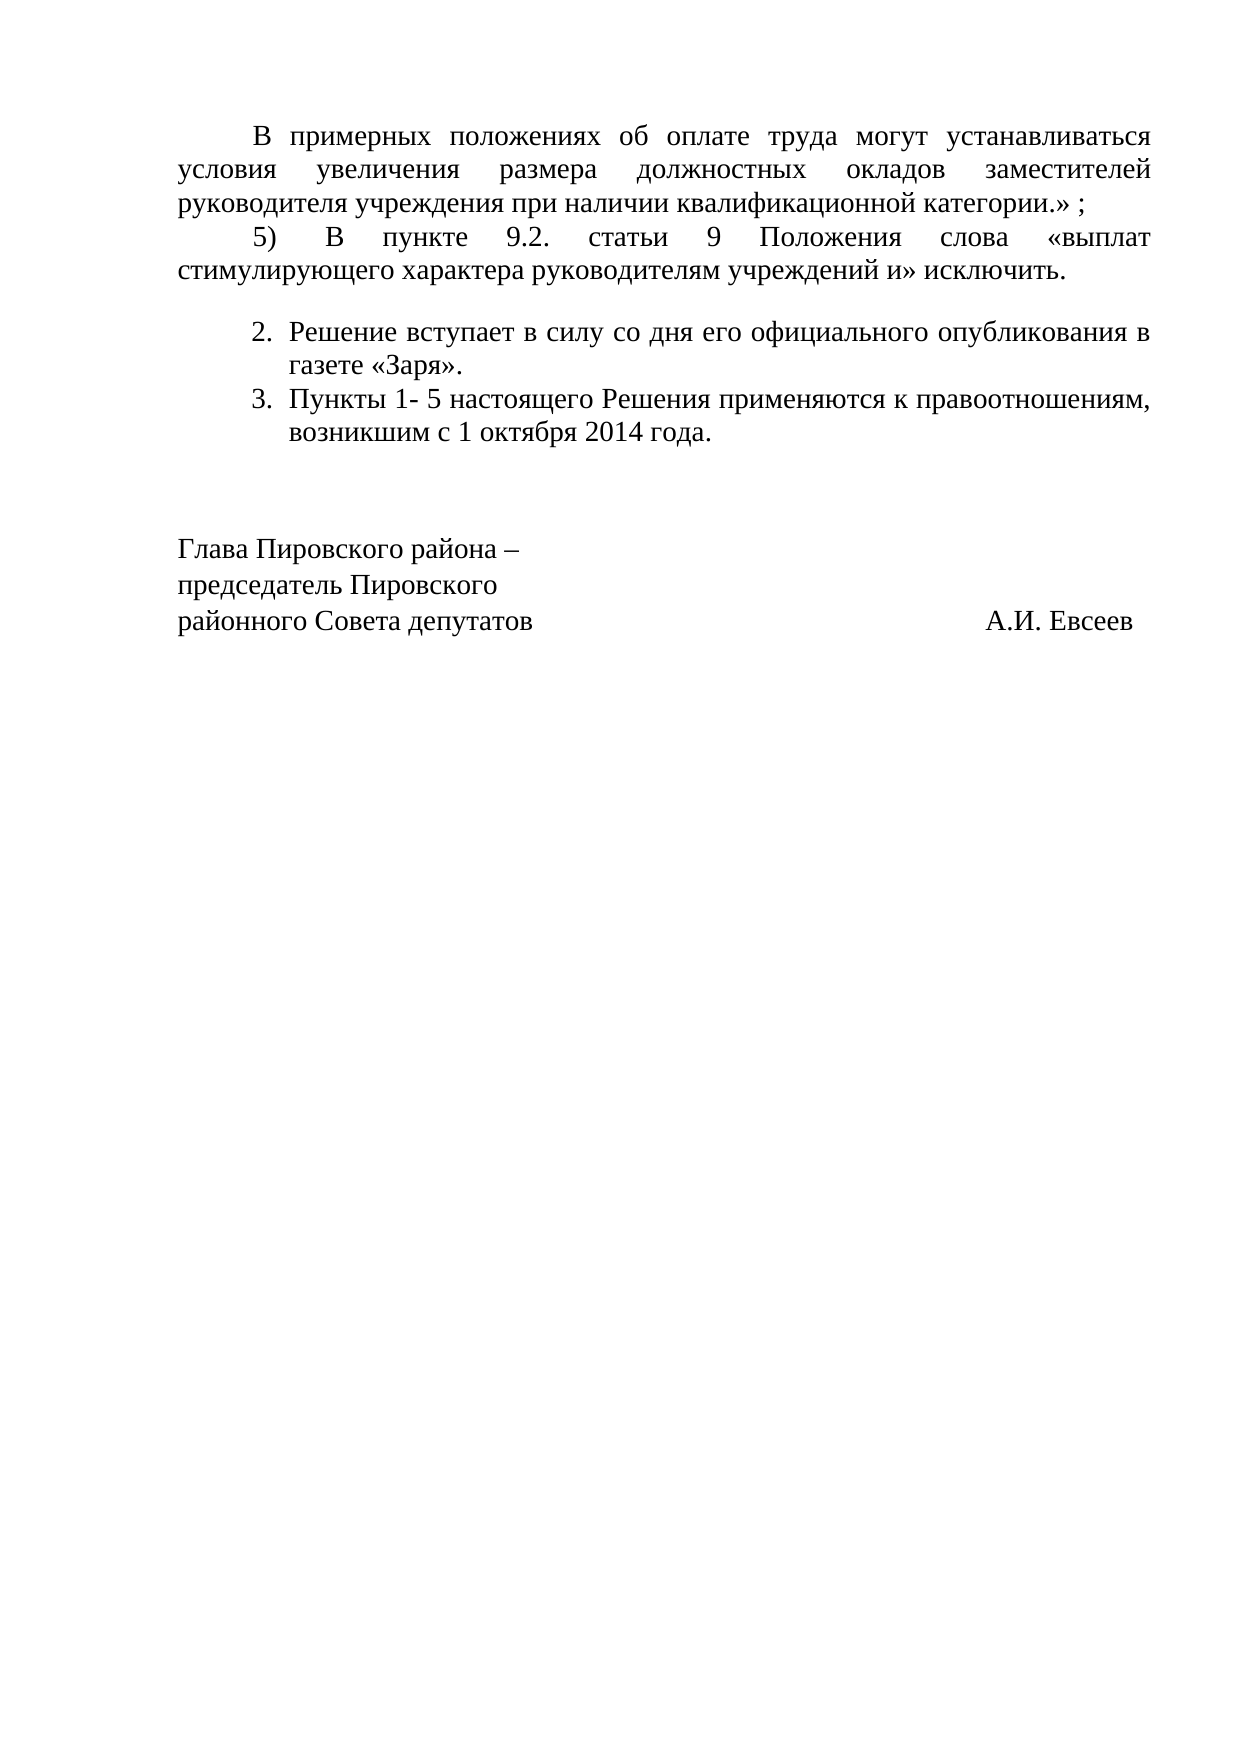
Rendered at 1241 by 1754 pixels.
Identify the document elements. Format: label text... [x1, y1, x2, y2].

list Пункты 1- 5 настоящего Решения применяются к правоотношениям, возникшим с 1 октября 2014 года. [251, 381, 1152, 448]
list В примерных положениях об оплате труда могут устанавливаться условия увеличения размера должностных окладов заместителей руководителя учреждения при наличии квалификационной категории.» ; [177, 118, 1152, 219]
list Решение вступает в силу со дня его официального опубликования в газете «Заря». [251, 314, 1152, 381]
text Глава Пировского района – [177, 531, 1152, 564]
text председатель Пировского [177, 567, 1152, 601]
text районного Совета депутатов А.И. Евсеев [177, 603, 1152, 637]
list В пункте 9.2. статьи 9 Положения слова «выплат стимулирующего характера руководителям учреждений и» исключить. [177, 219, 1152, 286]
